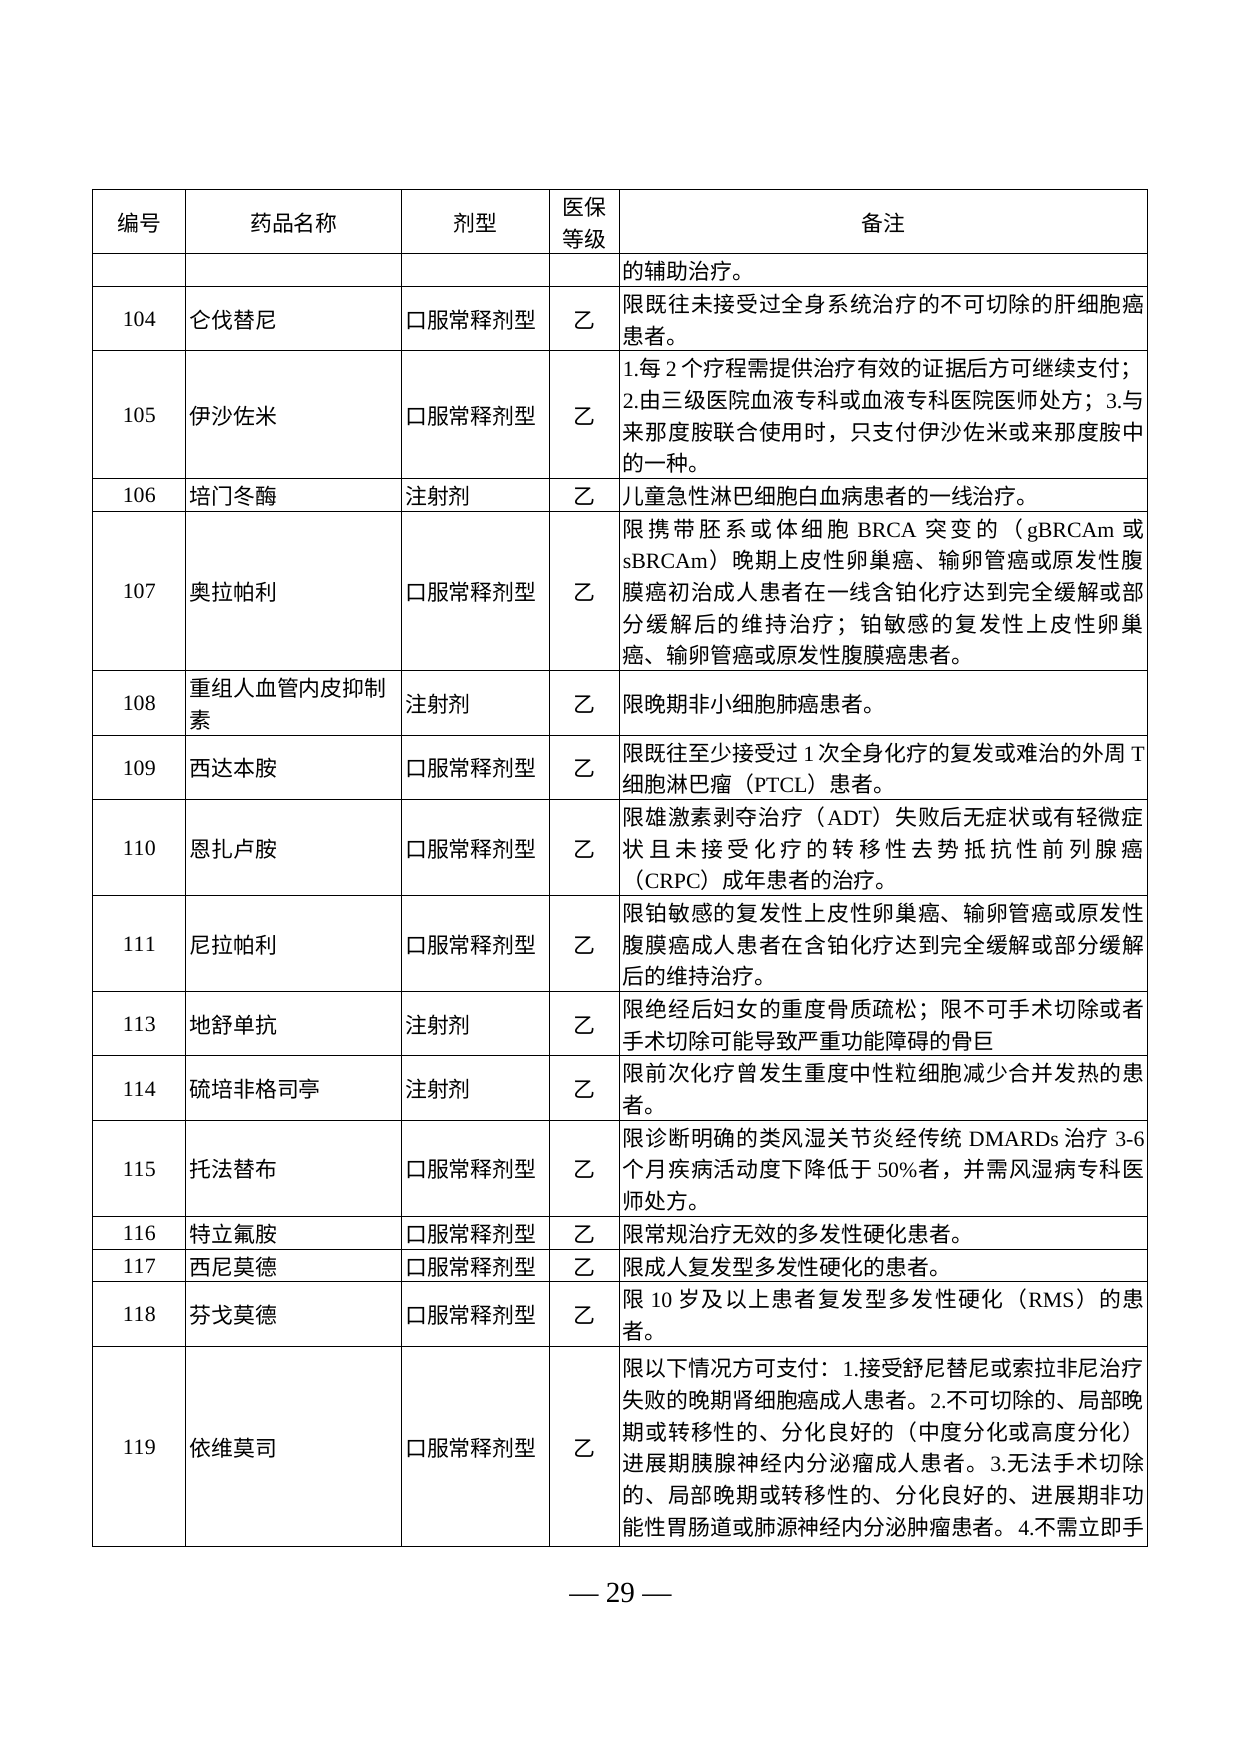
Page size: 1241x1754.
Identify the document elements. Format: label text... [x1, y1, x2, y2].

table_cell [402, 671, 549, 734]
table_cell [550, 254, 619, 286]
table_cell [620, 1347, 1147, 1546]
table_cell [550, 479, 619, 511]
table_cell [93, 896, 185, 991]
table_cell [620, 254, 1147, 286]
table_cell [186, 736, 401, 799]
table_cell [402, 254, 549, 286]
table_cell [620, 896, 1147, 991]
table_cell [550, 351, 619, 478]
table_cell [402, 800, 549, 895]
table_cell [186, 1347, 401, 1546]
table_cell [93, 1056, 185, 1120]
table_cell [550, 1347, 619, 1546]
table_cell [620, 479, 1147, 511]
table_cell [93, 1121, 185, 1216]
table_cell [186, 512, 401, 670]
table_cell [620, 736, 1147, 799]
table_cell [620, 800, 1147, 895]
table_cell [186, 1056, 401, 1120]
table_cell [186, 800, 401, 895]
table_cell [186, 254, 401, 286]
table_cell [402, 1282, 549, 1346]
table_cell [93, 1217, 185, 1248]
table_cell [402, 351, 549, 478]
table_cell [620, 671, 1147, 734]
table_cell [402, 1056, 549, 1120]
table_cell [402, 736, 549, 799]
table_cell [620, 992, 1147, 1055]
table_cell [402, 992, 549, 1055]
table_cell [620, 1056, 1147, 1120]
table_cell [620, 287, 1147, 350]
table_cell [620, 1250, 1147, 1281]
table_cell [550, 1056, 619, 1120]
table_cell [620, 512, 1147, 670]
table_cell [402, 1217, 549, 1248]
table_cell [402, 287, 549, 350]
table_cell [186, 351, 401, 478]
table_header 药品名称 [186, 190, 401, 253]
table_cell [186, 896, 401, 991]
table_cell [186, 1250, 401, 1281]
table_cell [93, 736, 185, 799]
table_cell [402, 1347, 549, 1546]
table_header 剂型 [402, 190, 549, 253]
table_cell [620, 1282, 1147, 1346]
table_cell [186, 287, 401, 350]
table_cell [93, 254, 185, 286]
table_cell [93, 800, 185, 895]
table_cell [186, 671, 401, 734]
table_header 备注 [620, 190, 1147, 253]
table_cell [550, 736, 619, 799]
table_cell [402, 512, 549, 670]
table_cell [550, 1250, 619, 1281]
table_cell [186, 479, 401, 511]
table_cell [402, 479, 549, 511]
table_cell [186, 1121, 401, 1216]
table_header 编号 [93, 190, 185, 253]
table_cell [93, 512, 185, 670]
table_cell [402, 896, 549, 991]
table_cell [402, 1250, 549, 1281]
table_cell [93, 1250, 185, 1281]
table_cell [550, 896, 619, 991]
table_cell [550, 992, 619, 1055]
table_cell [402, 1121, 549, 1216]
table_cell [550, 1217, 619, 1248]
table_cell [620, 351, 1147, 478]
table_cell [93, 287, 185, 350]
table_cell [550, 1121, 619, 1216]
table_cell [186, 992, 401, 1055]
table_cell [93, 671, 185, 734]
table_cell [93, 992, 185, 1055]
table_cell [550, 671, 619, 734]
table_header 医保 等级 [550, 190, 619, 253]
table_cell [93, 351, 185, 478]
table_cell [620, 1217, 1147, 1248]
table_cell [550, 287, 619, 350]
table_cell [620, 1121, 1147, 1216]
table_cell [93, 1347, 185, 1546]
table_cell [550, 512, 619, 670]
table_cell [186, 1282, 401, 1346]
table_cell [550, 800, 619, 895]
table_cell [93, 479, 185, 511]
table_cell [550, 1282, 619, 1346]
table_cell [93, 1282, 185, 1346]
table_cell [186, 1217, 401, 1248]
